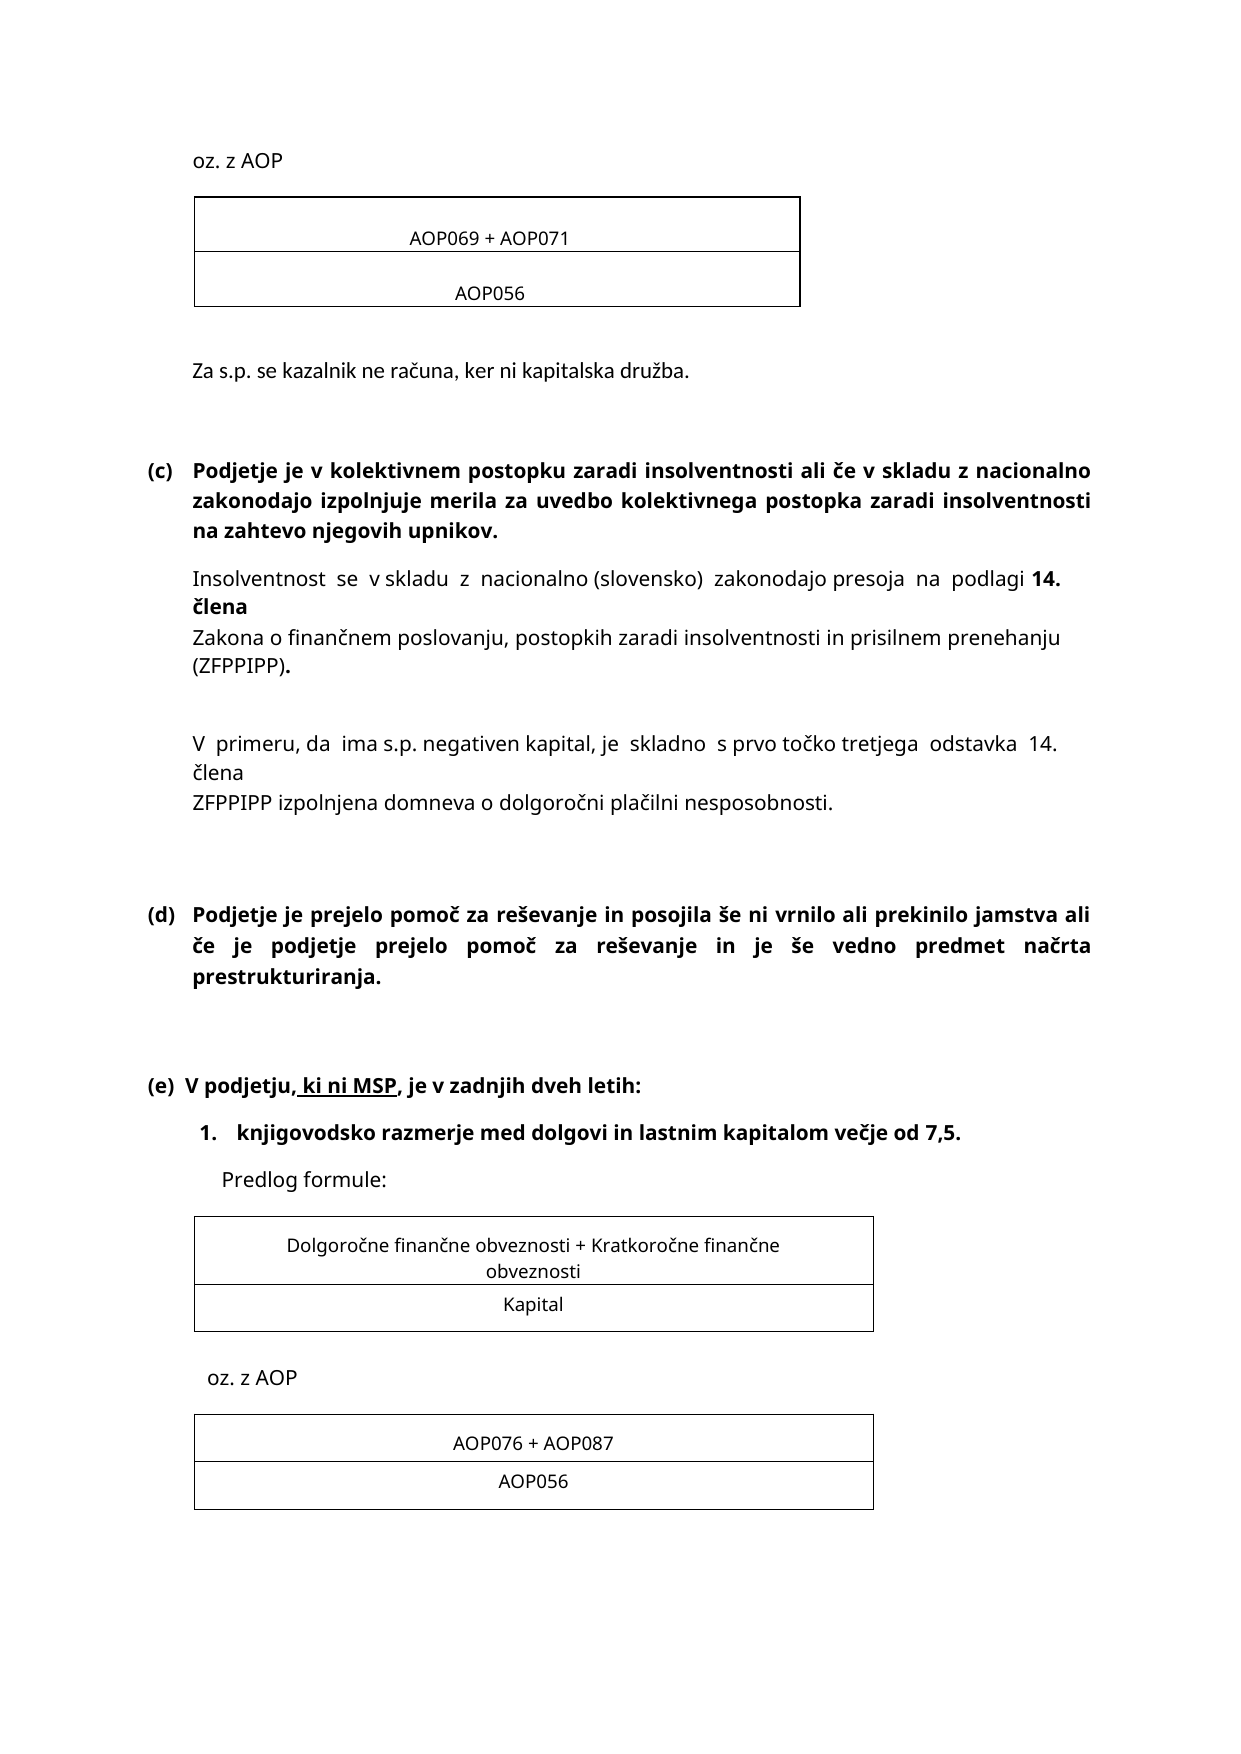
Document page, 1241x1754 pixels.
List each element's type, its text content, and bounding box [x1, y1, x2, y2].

table_header Dolgoročne finančne obveznosti + Kratkoročne finančne obveznosti [195, 1217, 873, 1283]
text ZFPPIPP izpolnjena domneva o dolgoročni plačilni nesposobnosti. [192, 788, 1105, 816]
table_cell AOP056 [195, 1462, 873, 1508]
list V podjetju, ki ni MSP, je v zadnjih dveh letih: [148, 1071, 1105, 1099]
table_cell Kapital [195, 1285, 873, 1331]
text oz. z AOP [192, 146, 1105, 174]
text Insolventnost se v skladu z nacionalno (slovensko) zakonodajo presoja na podlagi 14. člena [192, 564, 1105, 621]
text Zakona o finančnem poslovanju, postopkih zaradi insolventnosti in prisilnem prenehanju (ZFPPIPP). [192, 623, 1105, 679]
table_header AOP069 + AOP071 [195, 198, 799, 251]
text Predlog formule: [221, 1165, 1105, 1194]
table_header AOP076 + AOP087 [195, 1415, 873, 1461]
text Za s.p. se kazalnik ne računa, ker ni kapitalska družba. [192, 356, 1105, 384]
text oz. z AOP [207, 1363, 1105, 1391]
text V primeru, da ima s.p. negativen kapital, je skladno s prvo točko tretjega odstavka 14. člena [192, 729, 1105, 786]
list knjigovodsko razmerje med dolgovi in lastnim kapitalom večje od 7,5. [199, 1118, 1105, 1146]
list Podjetje je v kolektivnem postopku zaradi insolventnosti ali če v skladu z nacionalno zakonodajo izpolnjuje merila za uvedbo kolektivnega postopka zaradi insolventnosti na zahtevo njegovih upnikov. [148, 456, 1093, 545]
list Podjetje je prejelo pomoč za reševanje in posojila še ni vrnilo ali prekinilo jamstva ali če je podjetje prejelo pomoč za reševanje in je še vedno predmet načrta prestrukturiranja. [148, 901, 1092, 990]
table_cell AOP056 [195, 252, 799, 306]
